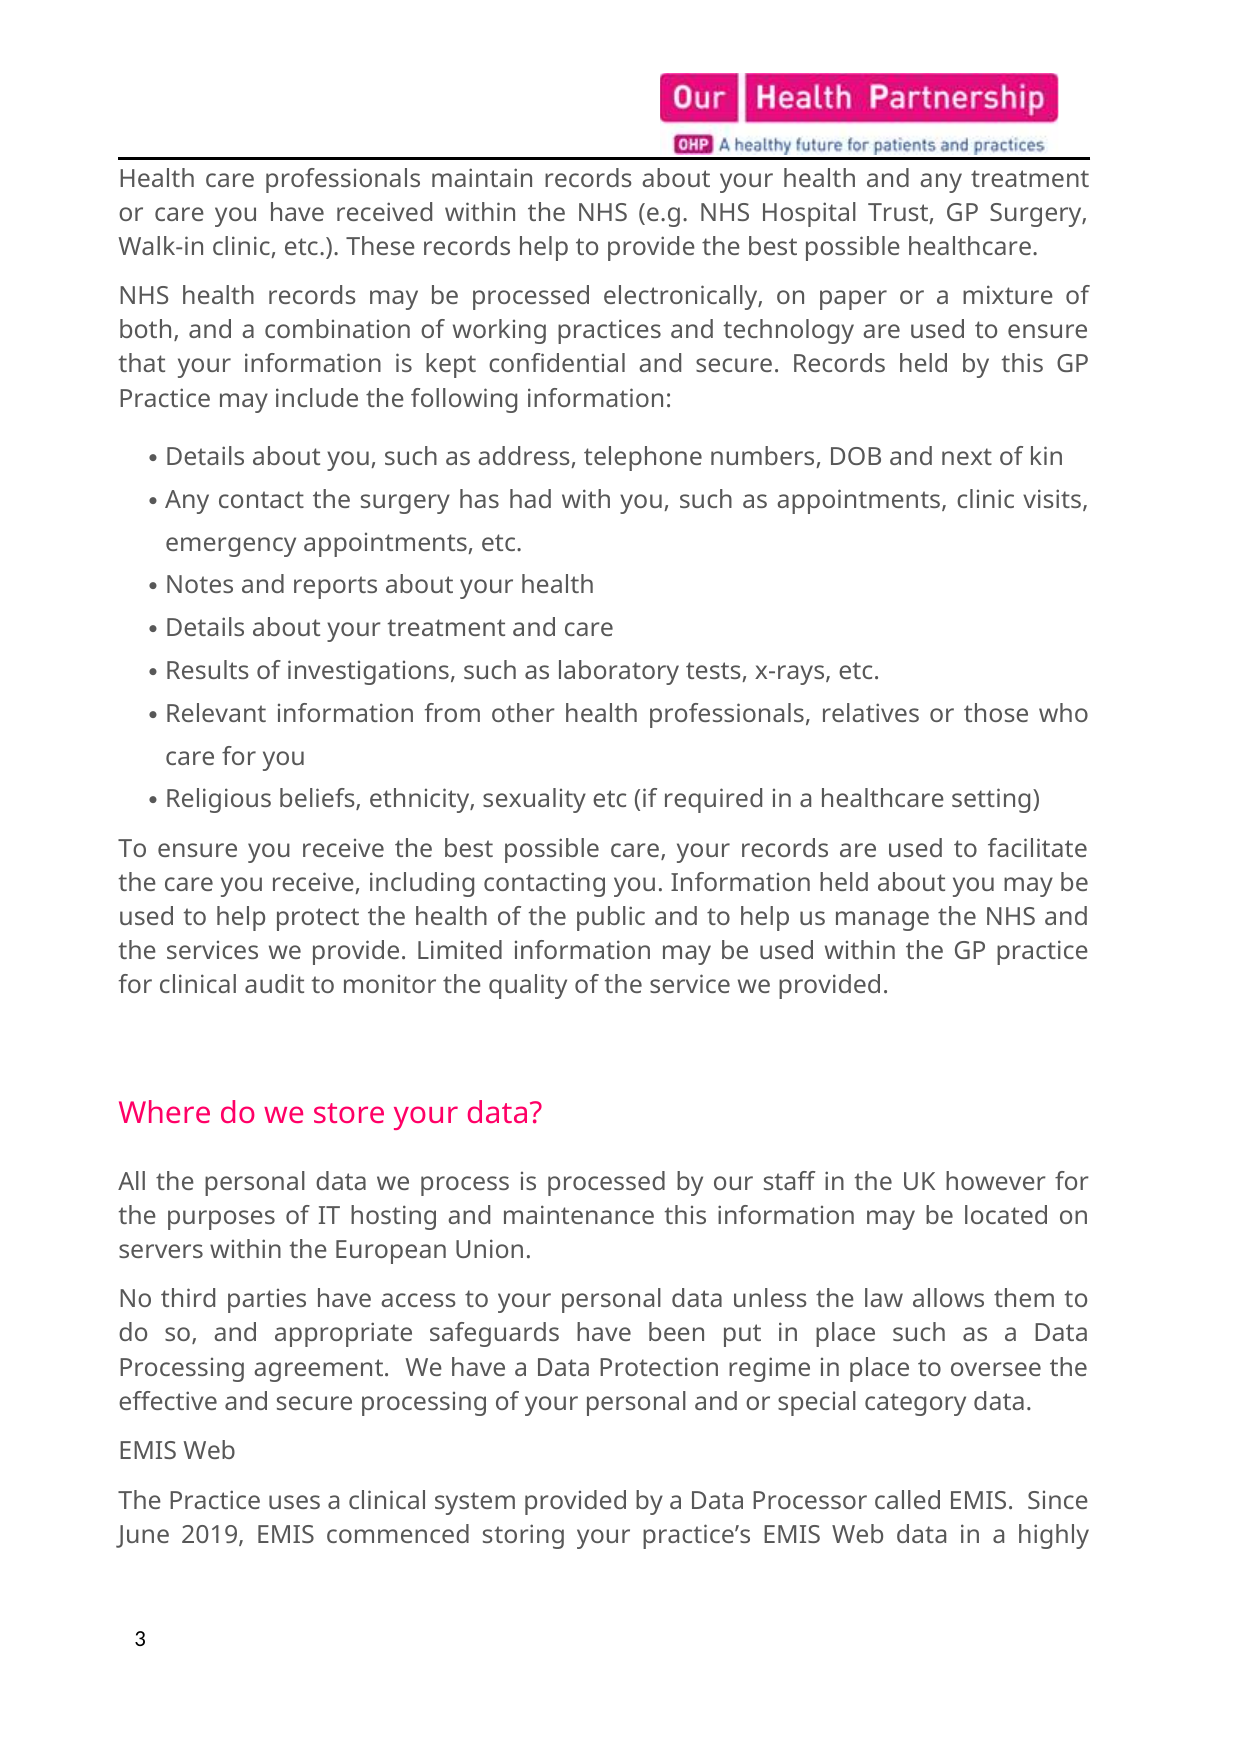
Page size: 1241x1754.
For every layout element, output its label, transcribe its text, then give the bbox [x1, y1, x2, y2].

picture [660, 73, 1059, 155]
list Details about you, such as address, telephone numbers, DOB and next of kin [149, 430, 1090, 473]
text All the personal data we process is processed by our staff in the UK however for the purposes of IT hosting and maintenance this information may be located on servers within the European Union. [118, 1163, 1090, 1265]
list Results of investigations, such as laboratory tests, x-rays, etc. [149, 644, 1090, 687]
list Details about your treatment and care [149, 601, 1090, 644]
text To ensure you receive the best possible care, your records are used to facilitate the care you receive, including contacting you. Information held about you may be used to help protect the health of the public and to help us manage the NHS and the services we provide. Limited information may be used within the GP practice for clinical audit to monitor the quality of the service we provided. [118, 831, 1090, 1001]
text Where do we store your data? [118, 1091, 1090, 1132]
list Relevant information from other health professionals, relatives or those who care for you [149, 687, 1090, 772]
list Any contact the surgery has had with you, such as appointments, clinic visits, emergency appointments, etc. [149, 473, 1090, 558]
text EMIS Web [118, 1433, 1090, 1467]
text No third parties have access to your personal data unless the law allows them to do so, and appropriate safeguards have been put in place such as a Data Processing agreement. We have a Data Protection regime in place to oversee the effective and secure processing of your personal and or special category data. [118, 1281, 1090, 1417]
list Religious beliefs, ethnicity, sexuality etc (if required in a healthcare setting) [149, 772, 1090, 815]
text NHS health records may be processed electronically, on paper or a mixture of both, and a combination of working practices and technology are used to ensure that your information is kept confidential and secure. Records held by this GP Practice may include the following information: [118, 278, 1090, 414]
list Notes and reports about your health [149, 558, 1090, 601]
text Health care professionals maintain records about your health and any treatment or care you have received within the NHS (e.g. NHS Hospital Trust, GP Surgery, Walk-in clinic, etc.). These records help to provide the best possible healthcare. [118, 160, 1090, 262]
